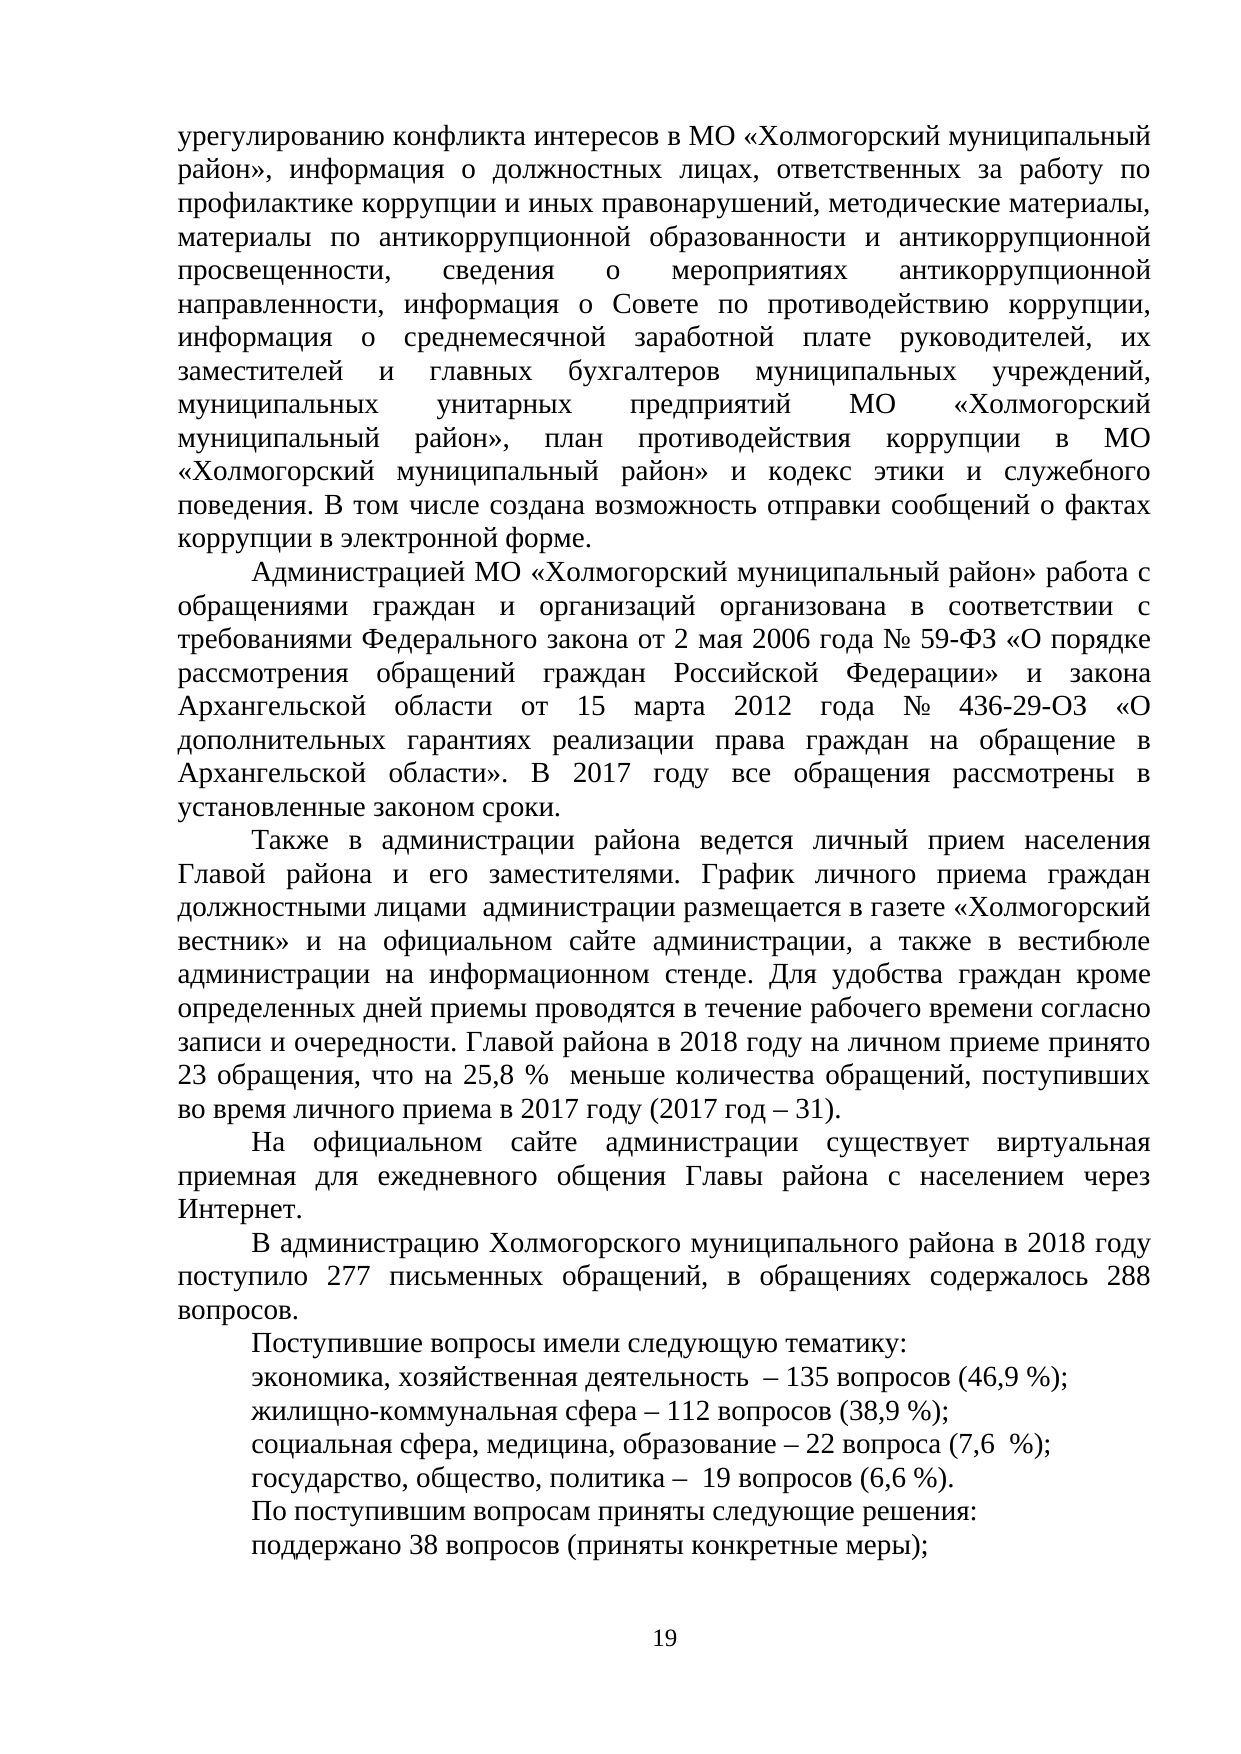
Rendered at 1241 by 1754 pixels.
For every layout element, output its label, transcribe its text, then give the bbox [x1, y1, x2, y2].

text социальная сфера, медицина, образование – 22 вопроса (7,6 %); [177, 1426, 1152, 1460]
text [177, 118, 1152, 554]
text экономика, хозяйственная деятельность – 135 вопросов (46,9 %); [177, 1359, 1152, 1393]
text На официальном сайте администрации существует виртуальная приемная для ежедневного общения Главы района с населением через Интернет. [177, 1124, 1152, 1225]
text По поступившим вопросам приняты следующие решения: [177, 1493, 1152, 1527]
text Поступившие вопросы имели следующую тематику: [177, 1326, 1152, 1359]
text жилищно-коммунальная сфера – 112 вопросов (38,9 %); [177, 1393, 1152, 1426]
text государство, общество, политика – 19 вопросов (6,6 %). [177, 1460, 1152, 1493]
text В администрацию Холмогорского муниципального района в 2018 году поступило 277 письменных обращений, в обращениях содержалось 288 вопросов. [177, 1225, 1152, 1326]
text поддержано 38 вопросов (приняты конкретные меры); [177, 1527, 1152, 1560]
text Также в администрации района ведется личный прием населения Главой района и его заместителями. График личного приема граждан должностными лицами администрации размещается в газете «Холмогорский вестник» и на официальном сайте администрации, а также в вестибюле администрации на информационном стенде. Для удобства граждан кроме определенных дней приемы проводятся в течение рабочего времени согласно записи и очередности. Главой района в 2018 году на личном приеме принято 23 обращения, что на 25,8 % меньше количества обращений, поступивших во время личного приема в 2017 году (2017 год – 31). [177, 822, 1152, 1124]
text Администрацией МО «Холмогорский муниципальный район» работа с обращениями граждан и организаций организована в соответствии с требованиями Федерального закона от 2 мая 2006 года № 59-ФЗ «О порядке рассмотрения обращений граждан Российской Федерации» и закона Архангельской области от 15 марта 2012 года № 436-29-ОЗ «О дополнительных гарантиях реализации права граждан на обращение в Архангельской области». В 2017 году все обращения рассмотрены в установленные законом сроки. [177, 554, 1152, 822]
